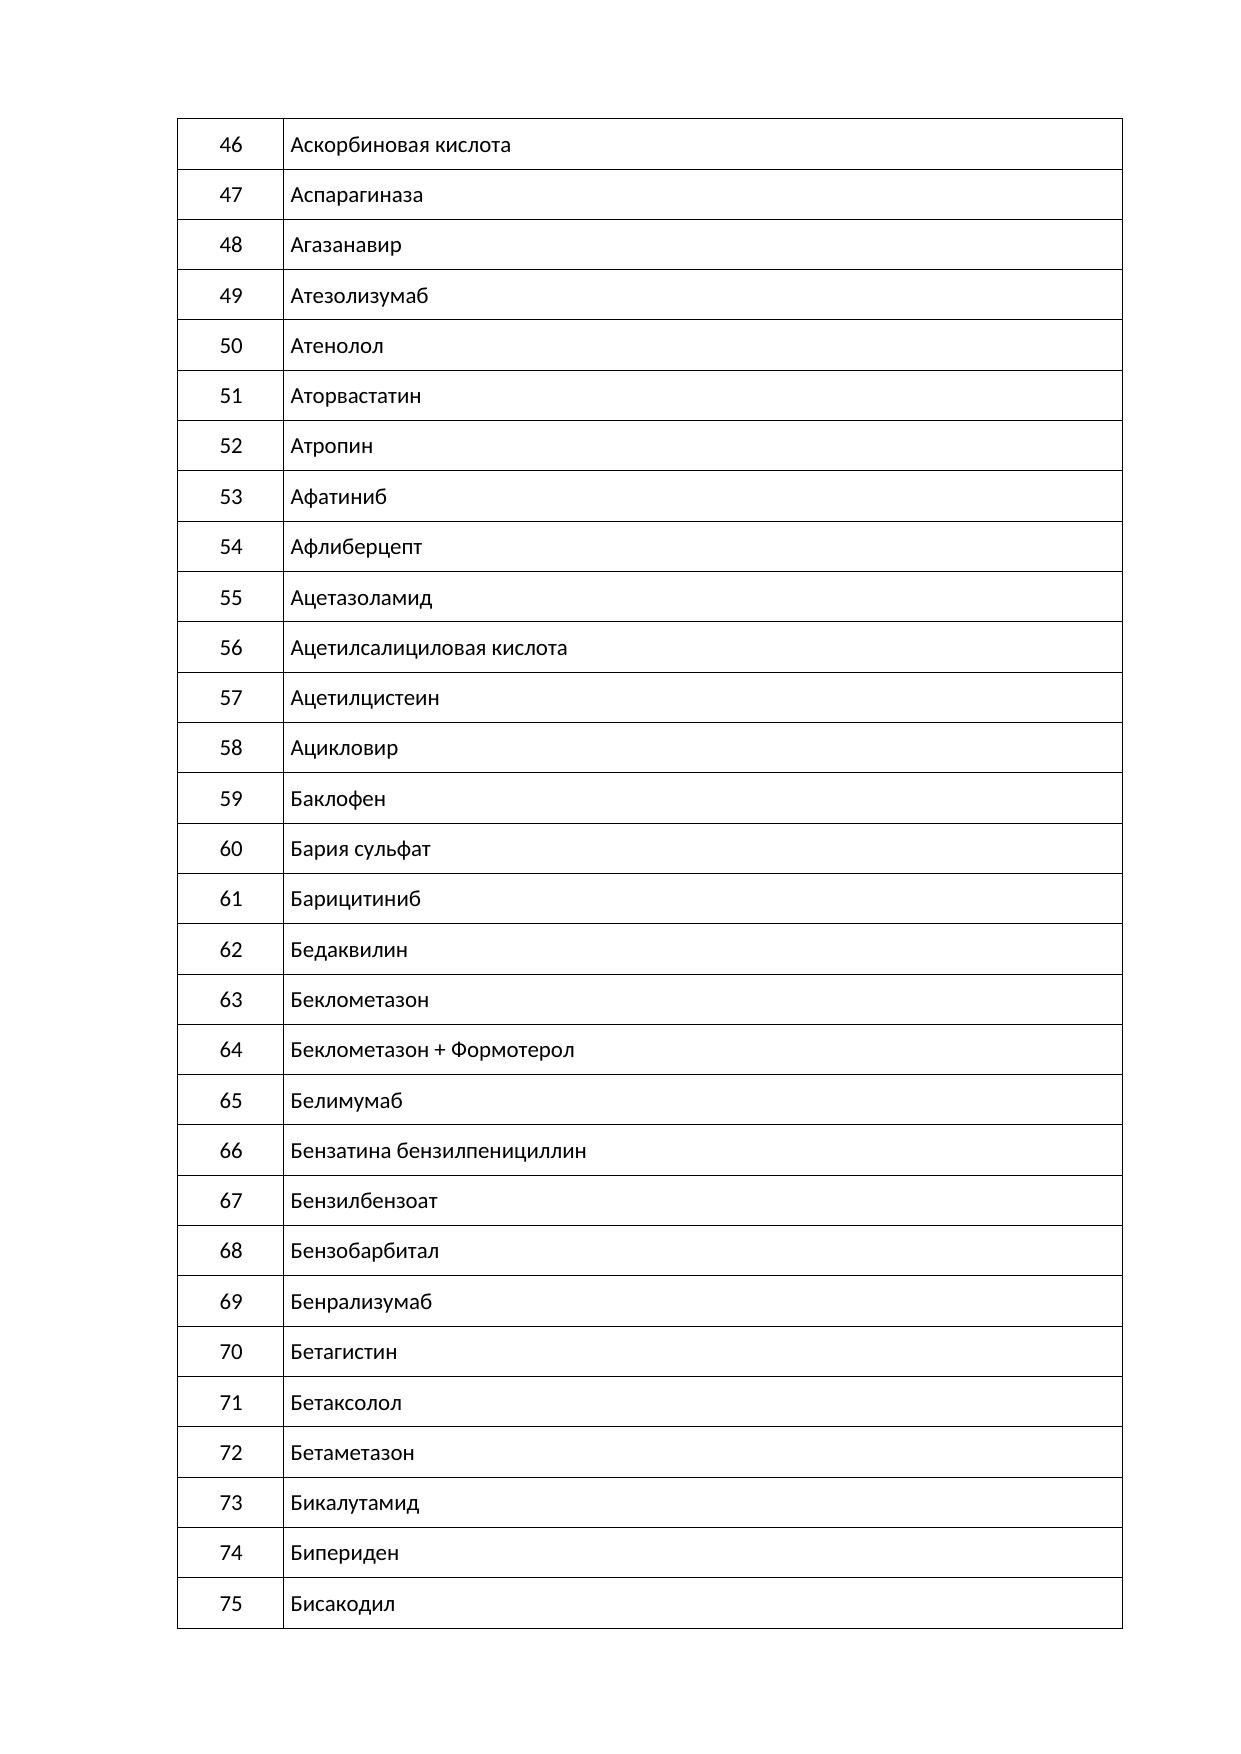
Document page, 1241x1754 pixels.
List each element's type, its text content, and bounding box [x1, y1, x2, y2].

table_cell 72 [178, 1427, 283, 1477]
table_cell 64 [178, 1025, 283, 1074]
table_cell 73 [178, 1478, 283, 1527]
table_cell 56 [178, 622, 283, 672]
table_cell Бисакодил [284, 1578, 1122, 1627]
table_cell Афатиниб [284, 471, 1122, 521]
table_cell 55 [178, 572, 283, 621]
table_cell Атропин [284, 421, 1122, 470]
table_cell 47 [178, 170, 283, 219]
table_cell 58 [178, 723, 283, 772]
table_cell Беклометазон [284, 975, 1122, 1024]
table_cell 59 [178, 773, 283, 822]
table_cell Барицитиниб [284, 874, 1122, 923]
table_cell Баклофен [284, 773, 1122, 822]
table_cell 52 [178, 421, 283, 470]
table_cell Бетагистин [284, 1327, 1122, 1376]
table_cell 54 [178, 522, 283, 571]
table_cell 57 [178, 673, 283, 722]
table_cell 74 [178, 1528, 283, 1577]
table_cell Бикалутамид [284, 1478, 1122, 1527]
table_cell 71 [178, 1377, 283, 1426]
table_cell 70 [178, 1327, 283, 1376]
table_cell Ацетилцистеин [284, 673, 1122, 722]
table_cell 75 [178, 1578, 283, 1627]
table_cell Ацикловир [284, 723, 1122, 772]
table_cell 65 [178, 1075, 283, 1124]
table_cell 48 [178, 220, 283, 269]
table_cell Аторвастатин [284, 371, 1122, 420]
table_cell Бетаметазон [284, 1427, 1122, 1477]
table_cell 49 [178, 270, 283, 319]
table_cell Аскорбиновая кислота [284, 119, 1122, 168]
table_cell Беклометазон + Формотерол [284, 1025, 1122, 1074]
table_cell 68 [178, 1226, 283, 1275]
table_cell 63 [178, 975, 283, 1024]
table_cell Бенрализумаб [284, 1276, 1122, 1326]
table_cell Агазанавир [284, 220, 1122, 269]
table_cell 62 [178, 924, 283, 973]
table_cell Атенолол [284, 320, 1122, 370]
table_cell Афлиберцепт [284, 522, 1122, 571]
table_cell Атезолизумаб [284, 270, 1122, 319]
table_cell 67 [178, 1176, 283, 1225]
table_cell Аспарагиназа [284, 170, 1122, 219]
table_cell 53 [178, 471, 283, 521]
table_cell 60 [178, 824, 283, 873]
table_cell Бензобарбитал [284, 1226, 1122, 1275]
table_cell 46 [178, 119, 283, 168]
table_cell 66 [178, 1125, 283, 1175]
table_cell Ацетилсалициловая кислота [284, 622, 1122, 672]
table_cell Бензатина бензилпенициллин [284, 1125, 1122, 1175]
table_cell Бедаквилин [284, 924, 1122, 973]
table_cell Белимумаб [284, 1075, 1122, 1124]
table_cell Бипериден [284, 1528, 1122, 1577]
table_cell 51 [178, 371, 283, 420]
table_cell Бетаксолол [284, 1377, 1122, 1426]
table_cell 69 [178, 1276, 283, 1326]
table_cell 61 [178, 874, 283, 923]
table_cell Ацетазоламид [284, 572, 1122, 621]
table_cell 50 [178, 320, 283, 370]
table_cell Бензилбензоат [284, 1176, 1122, 1225]
table_cell Бария сульфат [284, 824, 1122, 873]
